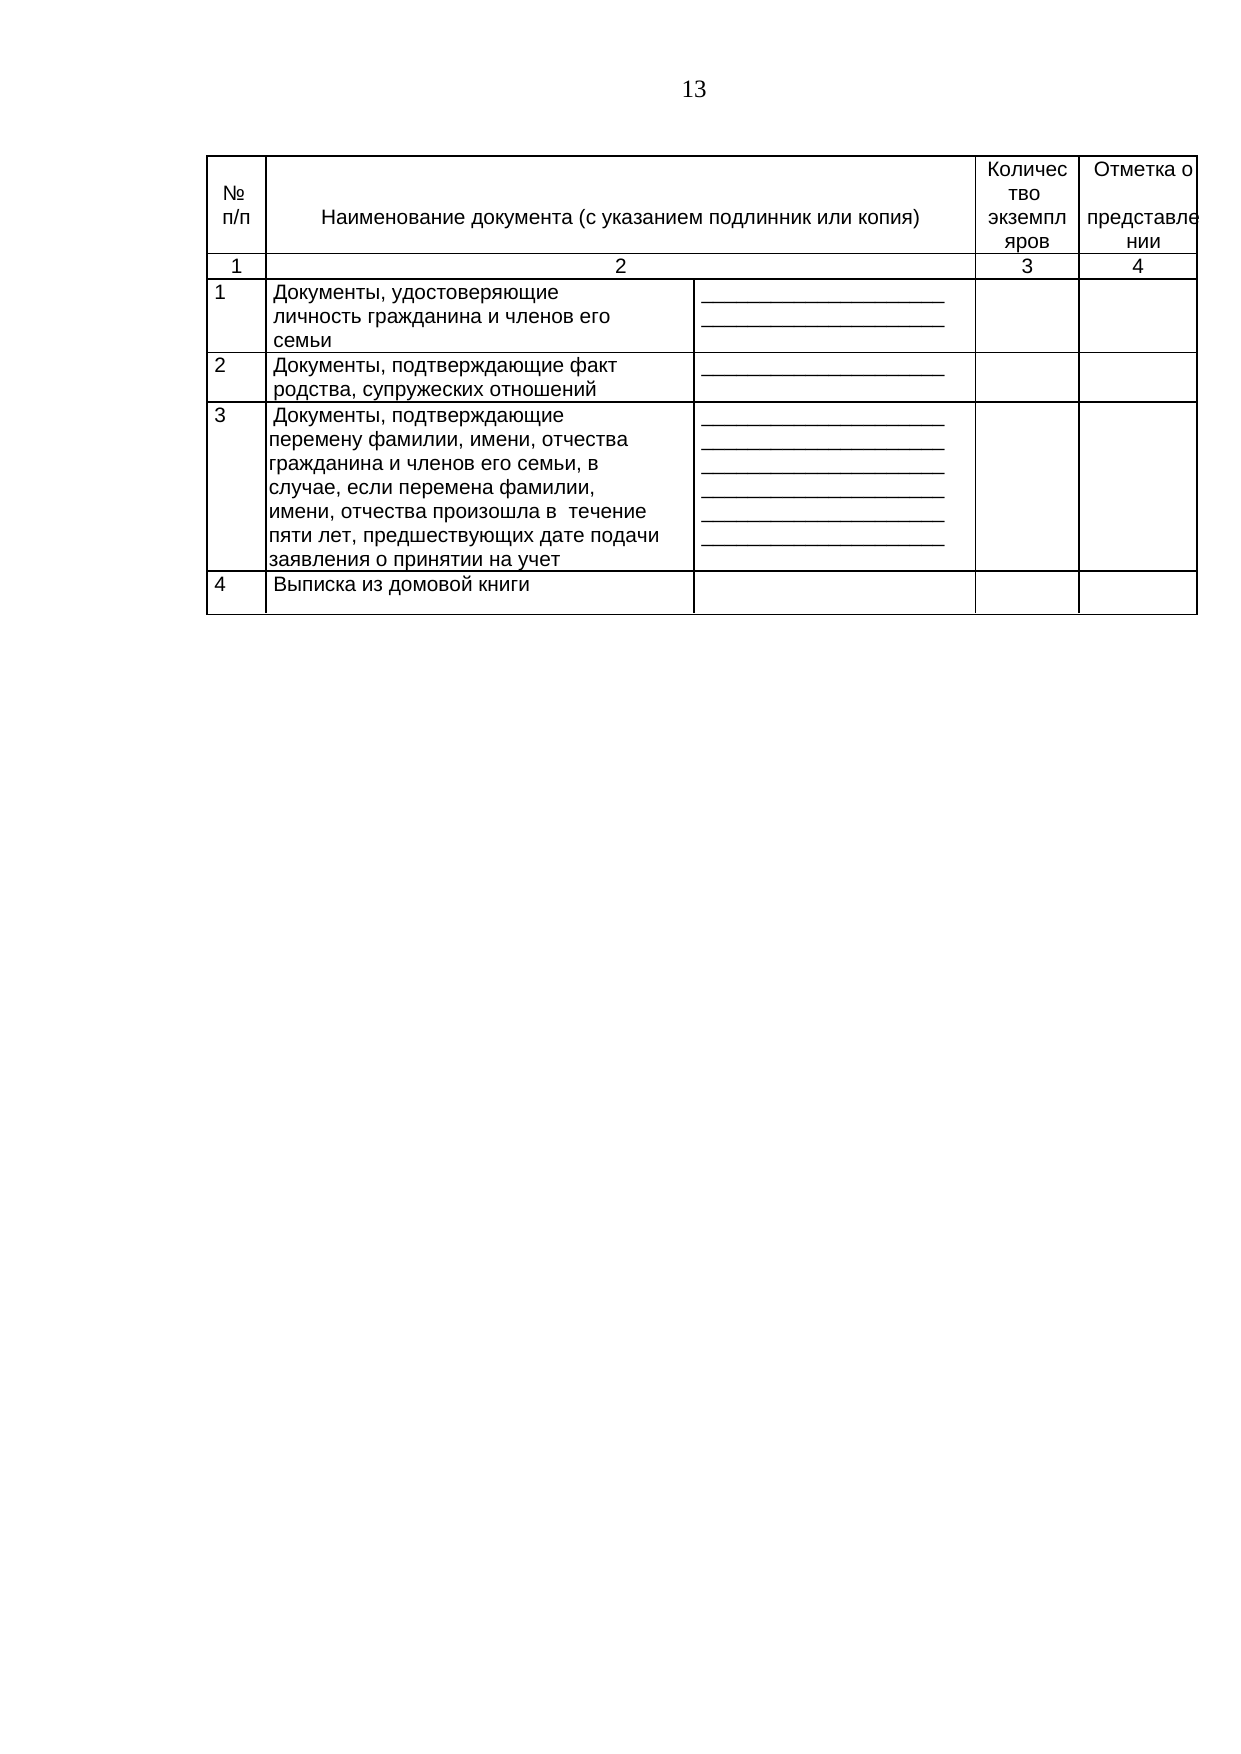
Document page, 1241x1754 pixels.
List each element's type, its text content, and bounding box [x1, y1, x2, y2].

table_cell 2 [267, 254, 975, 278]
table_cell 2 [208, 353, 265, 401]
table_header № п/п [208, 157, 265, 253]
table_cell [1080, 353, 1196, 401]
table_cell 4 [208, 572, 265, 613]
table_cell Документы, подтверждающие перемену фамилии, имени, отчества гражданина и членов его семьи, в случае, если перемена фамилии, имени, отчества произошла в течение пяти лет, предшествующих дате подачи заявления о принятии на учет [267, 403, 693, 570]
table_cell [976, 353, 1078, 401]
table_cell Документы, подтверждающие факт родства, супружеских отношений [267, 353, 693, 401]
table_header Количество экземпляров [976, 157, 1078, 253]
table_cell 4 [1080, 254, 1196, 278]
table_cell [976, 403, 1078, 570]
table_cell _____________________ _____________________ _____________________ _____________________ _____________________ _____________________ [695, 403, 975, 570]
table_cell Выписка из домовой книги [267, 572, 693, 613]
table_header Отметка о представлении [1080, 157, 1196, 253]
table_cell [976, 280, 1078, 352]
table_cell 1 [208, 254, 265, 278]
table_cell 3 [208, 403, 265, 570]
table_cell _____________________ [695, 353, 975, 401]
table_cell _____________________ _____________________ [695, 280, 975, 352]
table_cell [695, 572, 975, 613]
table_cell [1080, 403, 1196, 570]
table_cell 3 [976, 254, 1078, 278]
table_cell [976, 572, 1078, 613]
table_cell Документы, удостоверяющие личность гражданина и членов его семьи [267, 280, 693, 352]
table_header Наименование документа (с указанием подлинник или копия) [267, 157, 975, 253]
table_cell 1 [208, 280, 265, 352]
table_cell [1080, 572, 1196, 613]
table_cell [1080, 280, 1196, 352]
